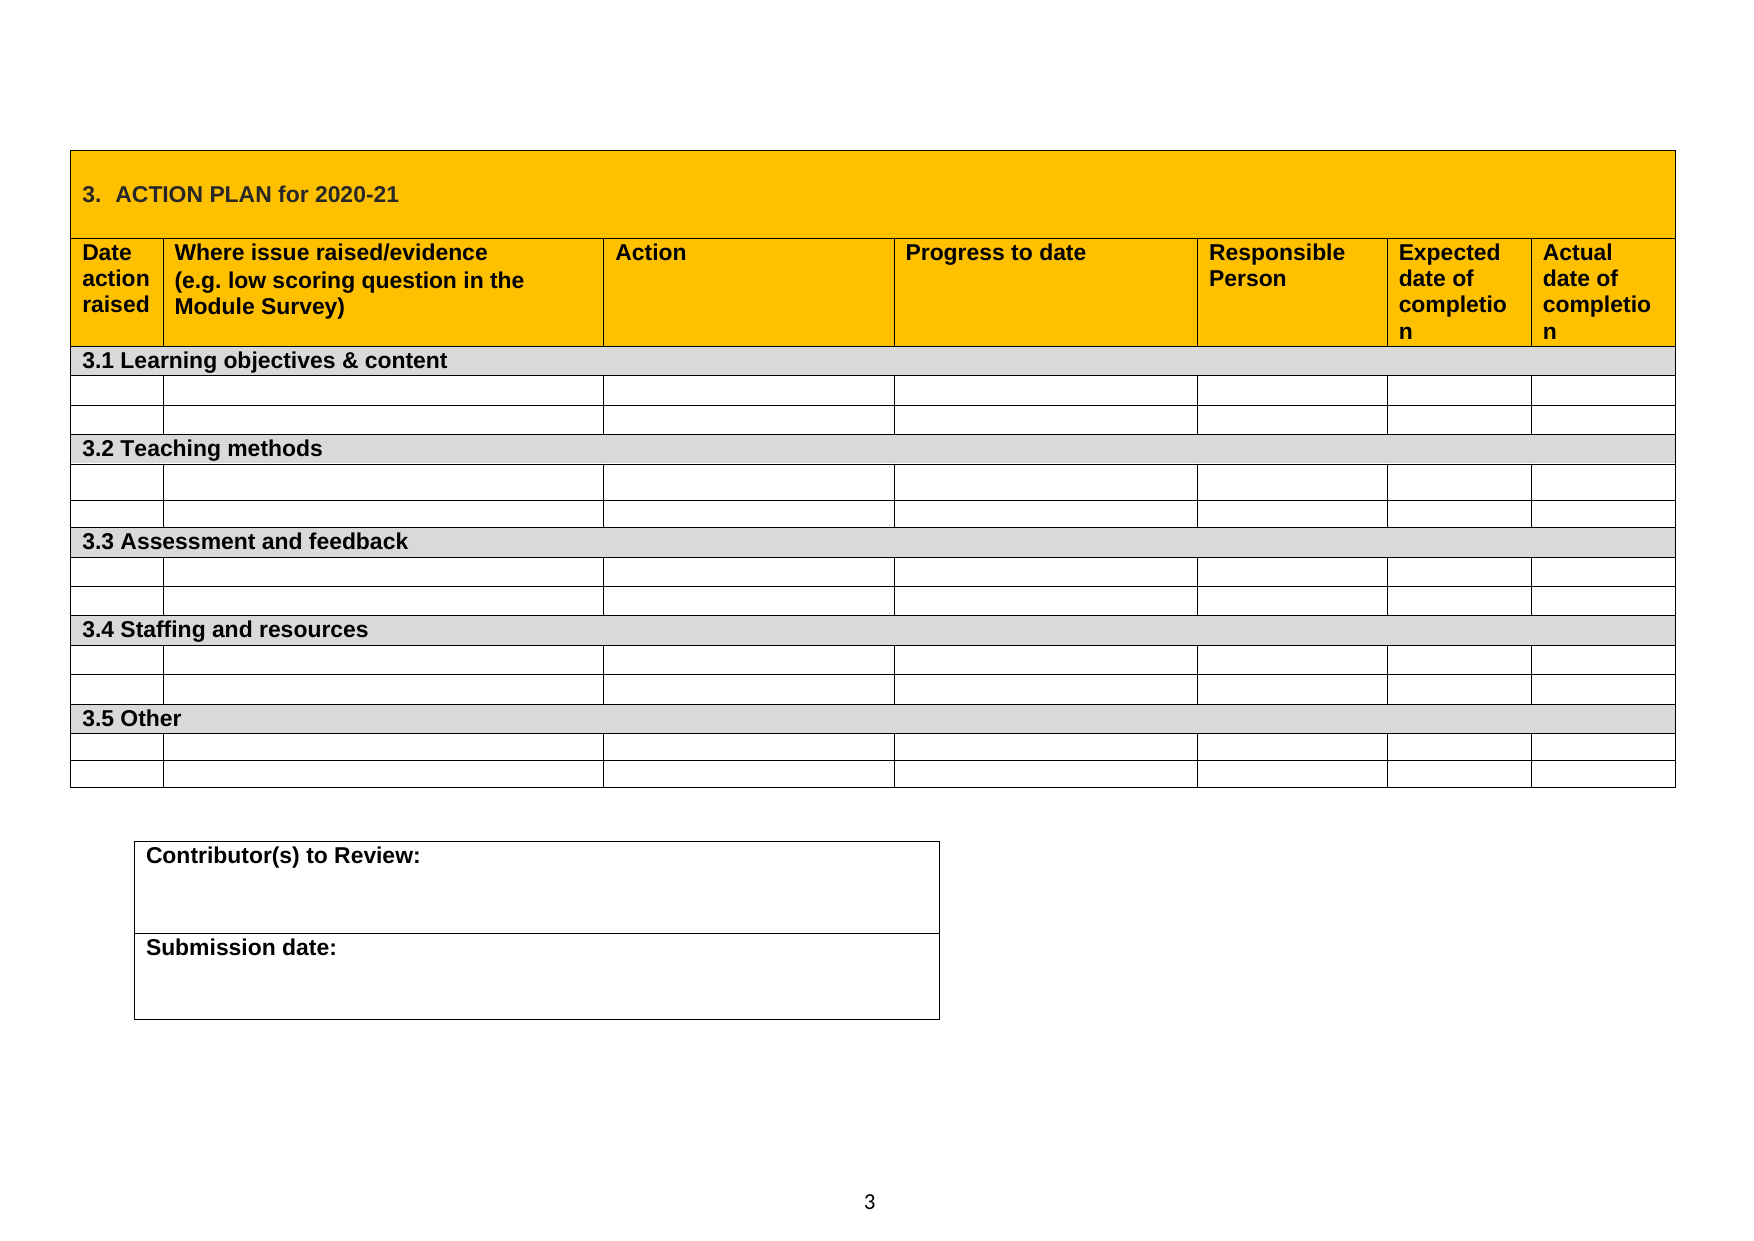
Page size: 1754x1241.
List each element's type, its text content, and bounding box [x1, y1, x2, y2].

table_cell [164, 734, 603, 760]
table_cell [1388, 406, 1531, 434]
table_cell [1198, 558, 1387, 586]
table_cell [164, 501, 603, 527]
table_cell [1532, 734, 1675, 760]
table_cell [604, 734, 894, 760]
table_cell Action [604, 239, 894, 346]
table_cell [1532, 675, 1675, 703]
table_cell [1198, 734, 1387, 760]
table_cell [604, 465, 894, 500]
table_cell Progress to date [895, 239, 1197, 346]
table_cell [1388, 558, 1531, 586]
table_cell [164, 675, 603, 703]
table_cell [1532, 587, 1675, 615]
table_cell [895, 761, 1197, 787]
table_cell [71, 675, 163, 703]
table_cell [895, 558, 1197, 586]
table_cell [1532, 465, 1675, 500]
table_cell [604, 761, 894, 787]
table_header Contributor(s) to Review: [135, 842, 939, 932]
table_cell [604, 558, 894, 586]
table_cell [1198, 465, 1387, 500]
table_cell [895, 646, 1197, 674]
table_cell 3.3 Assessment and feedback [71, 528, 1675, 557]
table_cell [1198, 406, 1387, 434]
table_cell [1388, 376, 1531, 405]
table_cell [164, 646, 603, 674]
table_cell [895, 501, 1197, 527]
table_cell [71, 465, 163, 500]
table_cell [1388, 501, 1531, 527]
table_cell [164, 761, 603, 787]
table_cell [164, 465, 603, 500]
table_header ACTION PLAN for 2020-21 [71, 151, 1675, 238]
table_cell [1198, 761, 1387, 787]
table_cell [1198, 501, 1387, 527]
table_cell [895, 406, 1197, 434]
table_cell 3.2 Teaching methods [71, 435, 1675, 463]
table_cell [895, 376, 1197, 405]
table_cell [1388, 587, 1531, 615]
table_cell [71, 646, 163, 674]
table_cell [71, 558, 163, 586]
table_cell [1388, 465, 1531, 500]
table_cell [1532, 501, 1675, 527]
table_cell [1388, 675, 1531, 703]
table_cell [71, 406, 163, 434]
table_cell [1198, 646, 1387, 674]
table_cell [1532, 376, 1675, 405]
table_cell [164, 376, 603, 405]
table_cell [604, 406, 894, 434]
table_cell [604, 646, 894, 674]
table_cell [895, 734, 1197, 760]
table_cell [604, 587, 894, 615]
table_cell [164, 558, 603, 586]
table_cell [71, 734, 163, 760]
table_cell [71, 587, 163, 615]
table_cell [604, 501, 894, 527]
table_cell [895, 587, 1197, 615]
table_cell Responsible Person [1198, 239, 1387, 346]
table_cell Expected date of completion [1388, 239, 1531, 346]
table_cell [604, 376, 894, 405]
table_cell [1532, 761, 1675, 787]
table_cell 3.1 Learning objectives & content [71, 347, 1675, 375]
table_cell [1532, 406, 1675, 434]
table_cell 3.4 Staffing and resources [71, 616, 1675, 645]
table_cell [1532, 646, 1675, 674]
table_cell Actual date of completion [1532, 239, 1675, 346]
table_cell [1532, 558, 1675, 586]
table_cell [164, 587, 603, 615]
table_cell 3.5 Other [71, 705, 1675, 733]
table_cell [1198, 587, 1387, 615]
table_cell Submission date: [135, 934, 939, 1019]
table_cell [164, 406, 603, 434]
table_cell [895, 675, 1197, 703]
table_cell [71, 761, 163, 787]
table_cell [1198, 376, 1387, 405]
table_cell [604, 675, 894, 703]
table_cell [71, 501, 163, 527]
table_cell [71, 376, 163, 405]
table_cell [1388, 734, 1531, 760]
table_cell Where issue raised/evidence (e.g. low scoring question in the Module Survey) [164, 239, 603, 346]
table_cell [1388, 761, 1531, 787]
table_cell Date action raised [71, 239, 163, 346]
table_cell [1198, 675, 1387, 703]
table_cell [895, 465, 1197, 500]
table_cell [1388, 646, 1531, 674]
